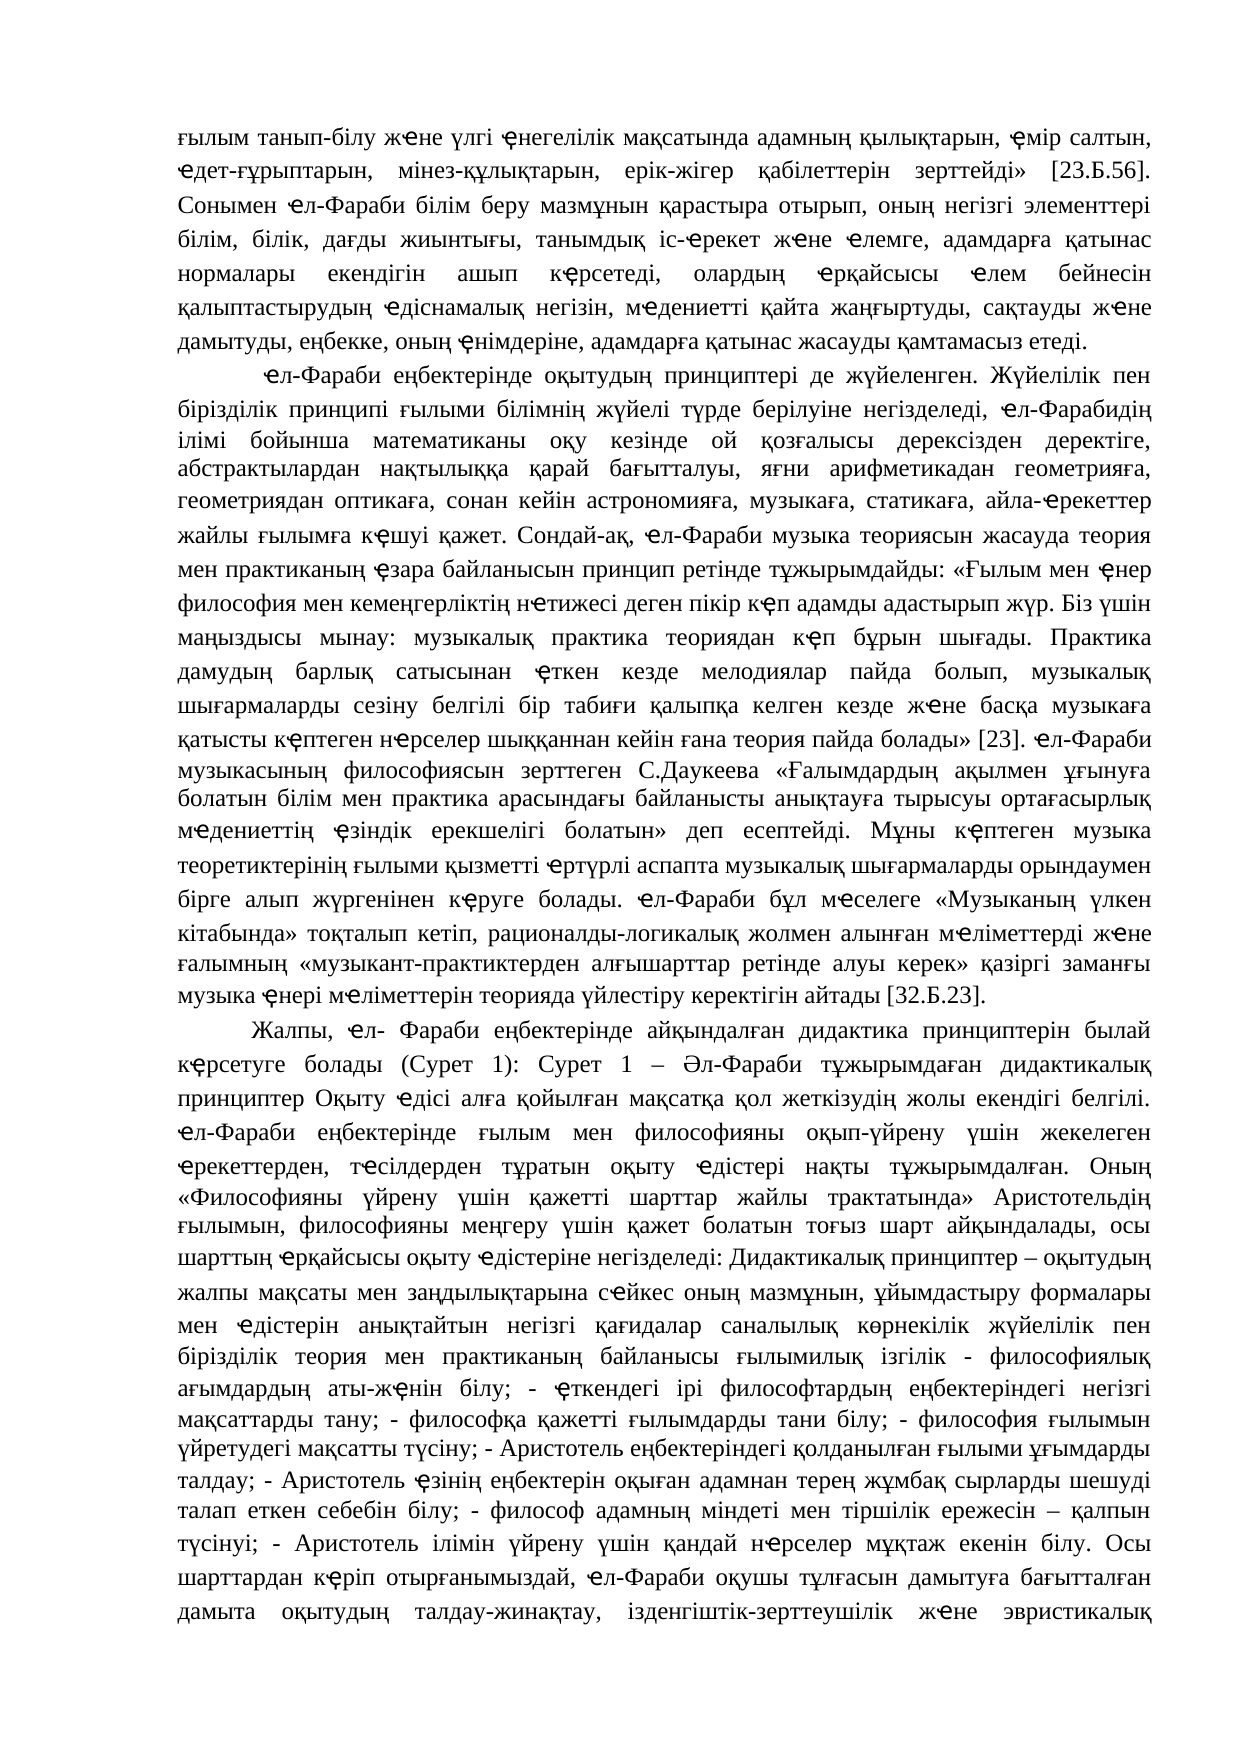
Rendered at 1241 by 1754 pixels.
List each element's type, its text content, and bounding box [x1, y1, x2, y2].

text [177, 1011, 1152, 1627]
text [177, 118, 1152, 357]
text ҽл-Фараби еңбектерінде оқытудың принциптері де жүйеленген. Жүйелілік пен бірізділік принципі ғылыми білімнің жүйелі түрде берілуіне негізделеді, ҽл-Фарабидің ілімі бойынша математиканы оқу кезінде ой қозғалысы дерексізден деректіге, абстрактылардан нақтылыққа қарай бағытталуы, яғни арифметикадан геометрияға, геометриядан оптикаға, сонан кейін астрономияға, музыкаға, статикаға, айла-ҽрекеттер жайлы ғылымға кҿшуі қажет. Сондай-ақ, ҽл-Фараби музыка теориясын жасауда теория мен практиканың ҿзара байланысын принцип ретінде тұжырымдайды: «Ғылым мен ҿнер философия мен кемеңгерліктің нҽтижесі деген пікір кҿп адамды адастырып жүр. Біз үшін маңыздысы мынау: музыкалық практика теориядан кҿп бұрын шығады. Практика дамудың барлық сатысынан ҿткен кезде мелодиялар пайда болып, музыкалық шығармаларды сезіну белгілі бір табиғи қалыпқа келген кезде жҽне басқа музыкаға қатысты кҿптеген нҽрселер шыққаннан кейін ғана теория пайда болады» [23]. ҽл-Фараби музыкасының философиясын зерттеген С.Даукеева «Ғалымдардың ақылмен ұғынуға болатын білім мен практика арасындағы байланысты анықтауға тырысуы ортағасырлық мҽдениеттің ҿзіндік ерекшелігі болатын» деп есептейді. Мұны кҿптеген музыка теоретиктерінің ғылыми қызметті ҽртүрлі аспапта музыкалық шығармаларды орындаумен бірге алып жүргенінен кҿруге болады. ҽл-Фараби бұл мҽселеге «Музыканың үлкен кітабында» тоқталып кетіп, рационалды-логикалық жолмен алынған мҽліметтерді жҽне ғалымның «музыкант-практиктерден алғышарттар ретінде алуы керек» қазіргі заманғы музыка ҿнері мҽліметтерін теорияда үйлестіру керектігін айтады [32.Б.23]. [177, 357, 1152, 1011]
